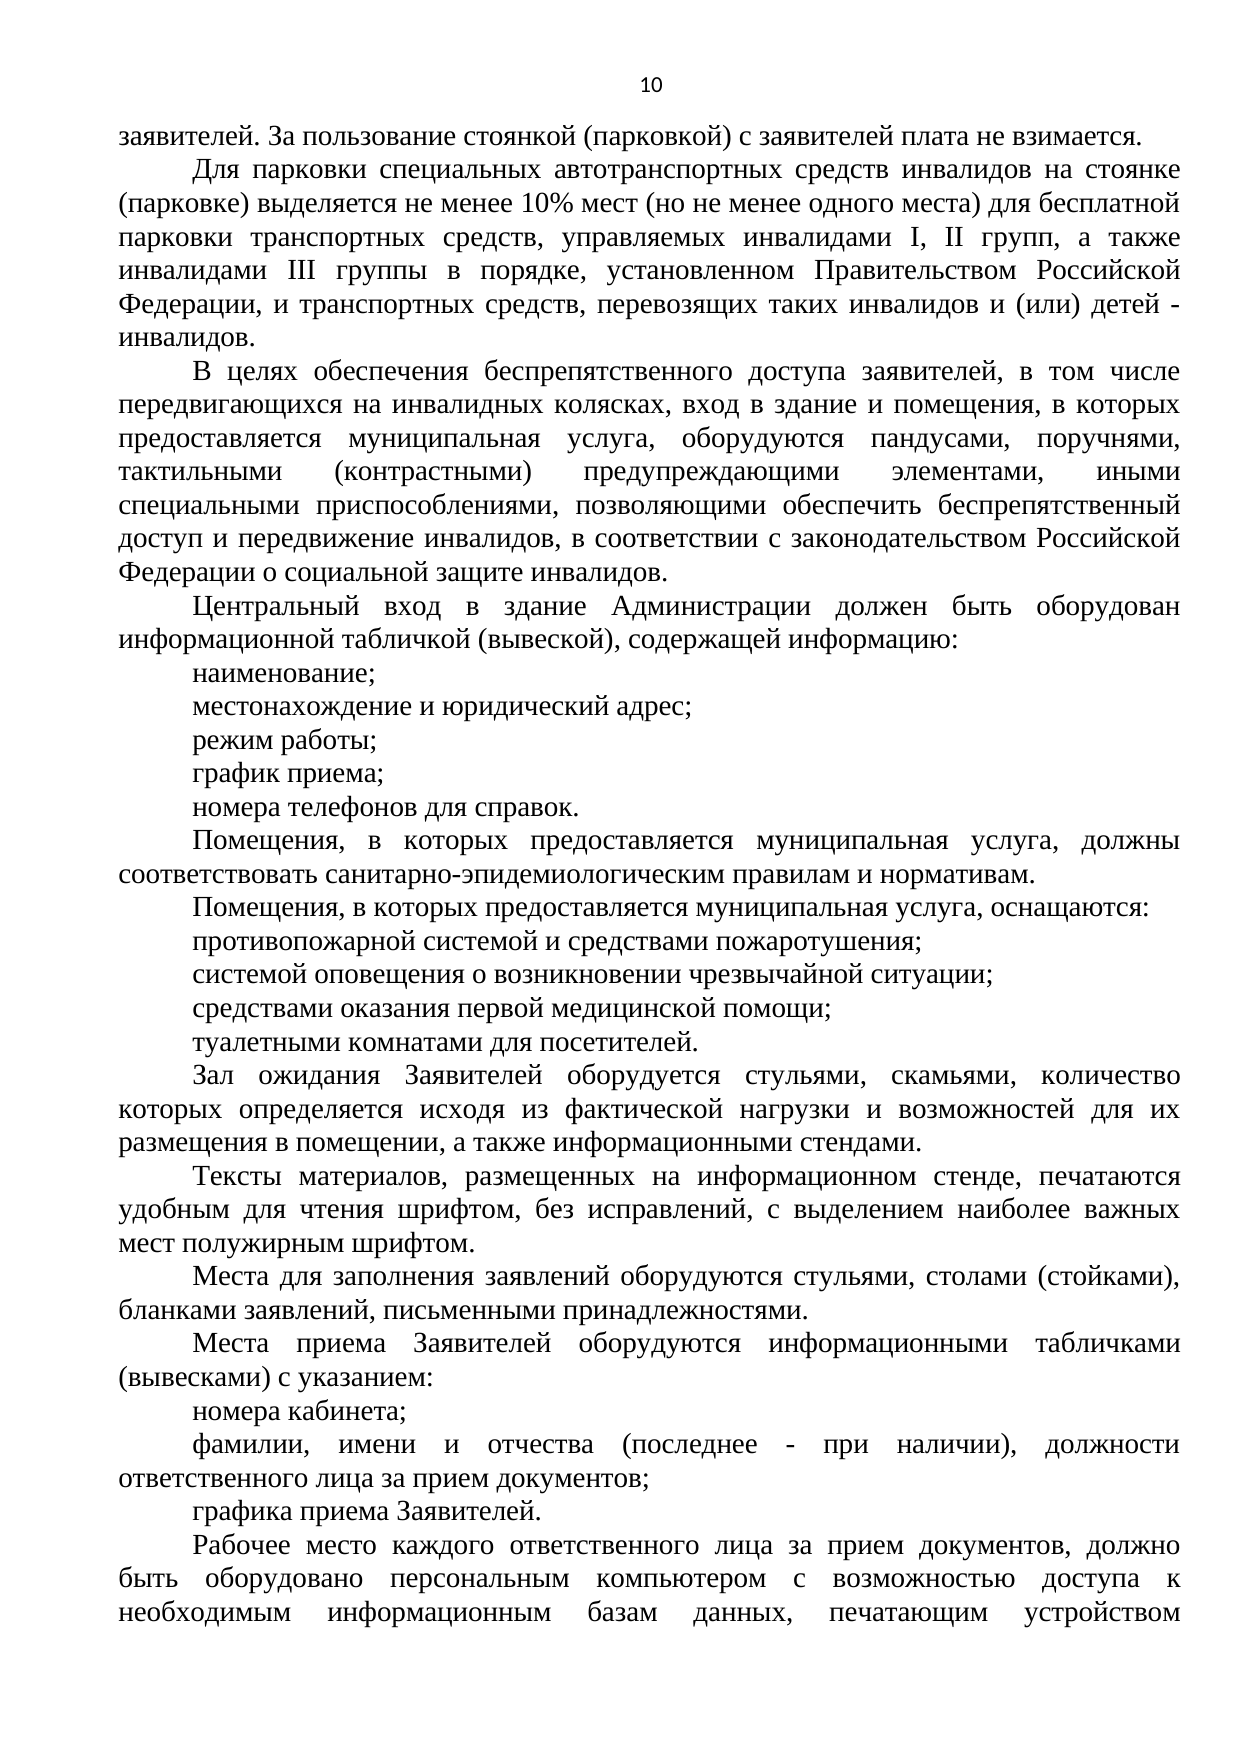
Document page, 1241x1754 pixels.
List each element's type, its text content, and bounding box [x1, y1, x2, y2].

text противопожарной системой и средствами пожаротушения; [118, 923, 1181, 957]
text Для парковки специальных автотранспортных средств инвалидов на стоянке (парковке) выделяется не менее 10% мест (но не менее одного места) для бесплатной парковки транспортных средств, управляемых инвалидами I, II групп, а также инвалидами III группы в порядке, установленном Правительством Российской Федерации, и транспортных средств, перевозящих таких инвалидов и (или) детей - инвалидов. [118, 152, 1181, 353]
text системой оповещения о возникновении чрезвычайной ситуации; [118, 957, 1181, 990]
text Помещения, в которых предоставляется муниципальная услуга, оснащаются: [118, 889, 1181, 923]
text режим работы; [118, 722, 1181, 755]
text номера телефонов для справок. [118, 789, 1181, 822]
text местонахождение и юридический адрес; [118, 688, 1181, 722]
text графика приема Заявителей. [118, 1493, 1181, 1527]
text наименование; [118, 655, 1181, 688]
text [118, 118, 1181, 152]
text Центральный вход в здание Администрации должен быть оборудован информационной табличкой (вывеской), содержащей информацию: [118, 588, 1181, 655]
text В целях обеспечения беспрепятственного доступа заявителей, в том числе передвигающихся на инвалидных колясках, вход в здание и помещения, в которых предоставляется муниципальная услуга, оборудуются пандусами, поручнями, тактильными (контрастными) предупреждающими элементами, иными специальными приспособлениями, позволяющими обеспечить беспрепятственный доступ и передвижение инвалидов, в соответствии с законодательством Российской Федерации о социальной защите инвалидов. [118, 353, 1181, 588]
text номера кабинета; [118, 1393, 1181, 1426]
text Помещения, в которых предоставляется муниципальная услуга, должны соответствовать санитарно-эпидемиологическим правилам и нормативам. [118, 822, 1181, 889]
text Места для заполнения заявлений оборудуются стульями, столами (стойками), бланками заявлений, письменными принадлежностями. [118, 1258, 1181, 1326]
text Тексты материалов, размещенных на информационном стенде, печатаются удобным для чтения шрифтом, без исправлений, с выделением наиболее важных мест полужирным шрифтом. [118, 1158, 1181, 1258]
text Места приема Заявителей оборудуются информационными табличками (вывесками) с указанием: [118, 1326, 1181, 1393]
text фамилии, имени и отчества (последнее - при наличии), должности ответственного лица за прием документов; [118, 1426, 1181, 1493]
text туалетными комнатами для посетителей. [118, 1024, 1181, 1057]
text график приема; [118, 755, 1181, 789]
text Зал ожидания Заявителей оборудуется стульями, скамьями, количество которых определяется исходя из фактической нагрузки и возможностей для их размещения в помещении, а также информационными стендами. [118, 1057, 1181, 1158]
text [118, 1527, 1181, 1627]
text средствами оказания первой медицинской помощи; [118, 990, 1181, 1024]
